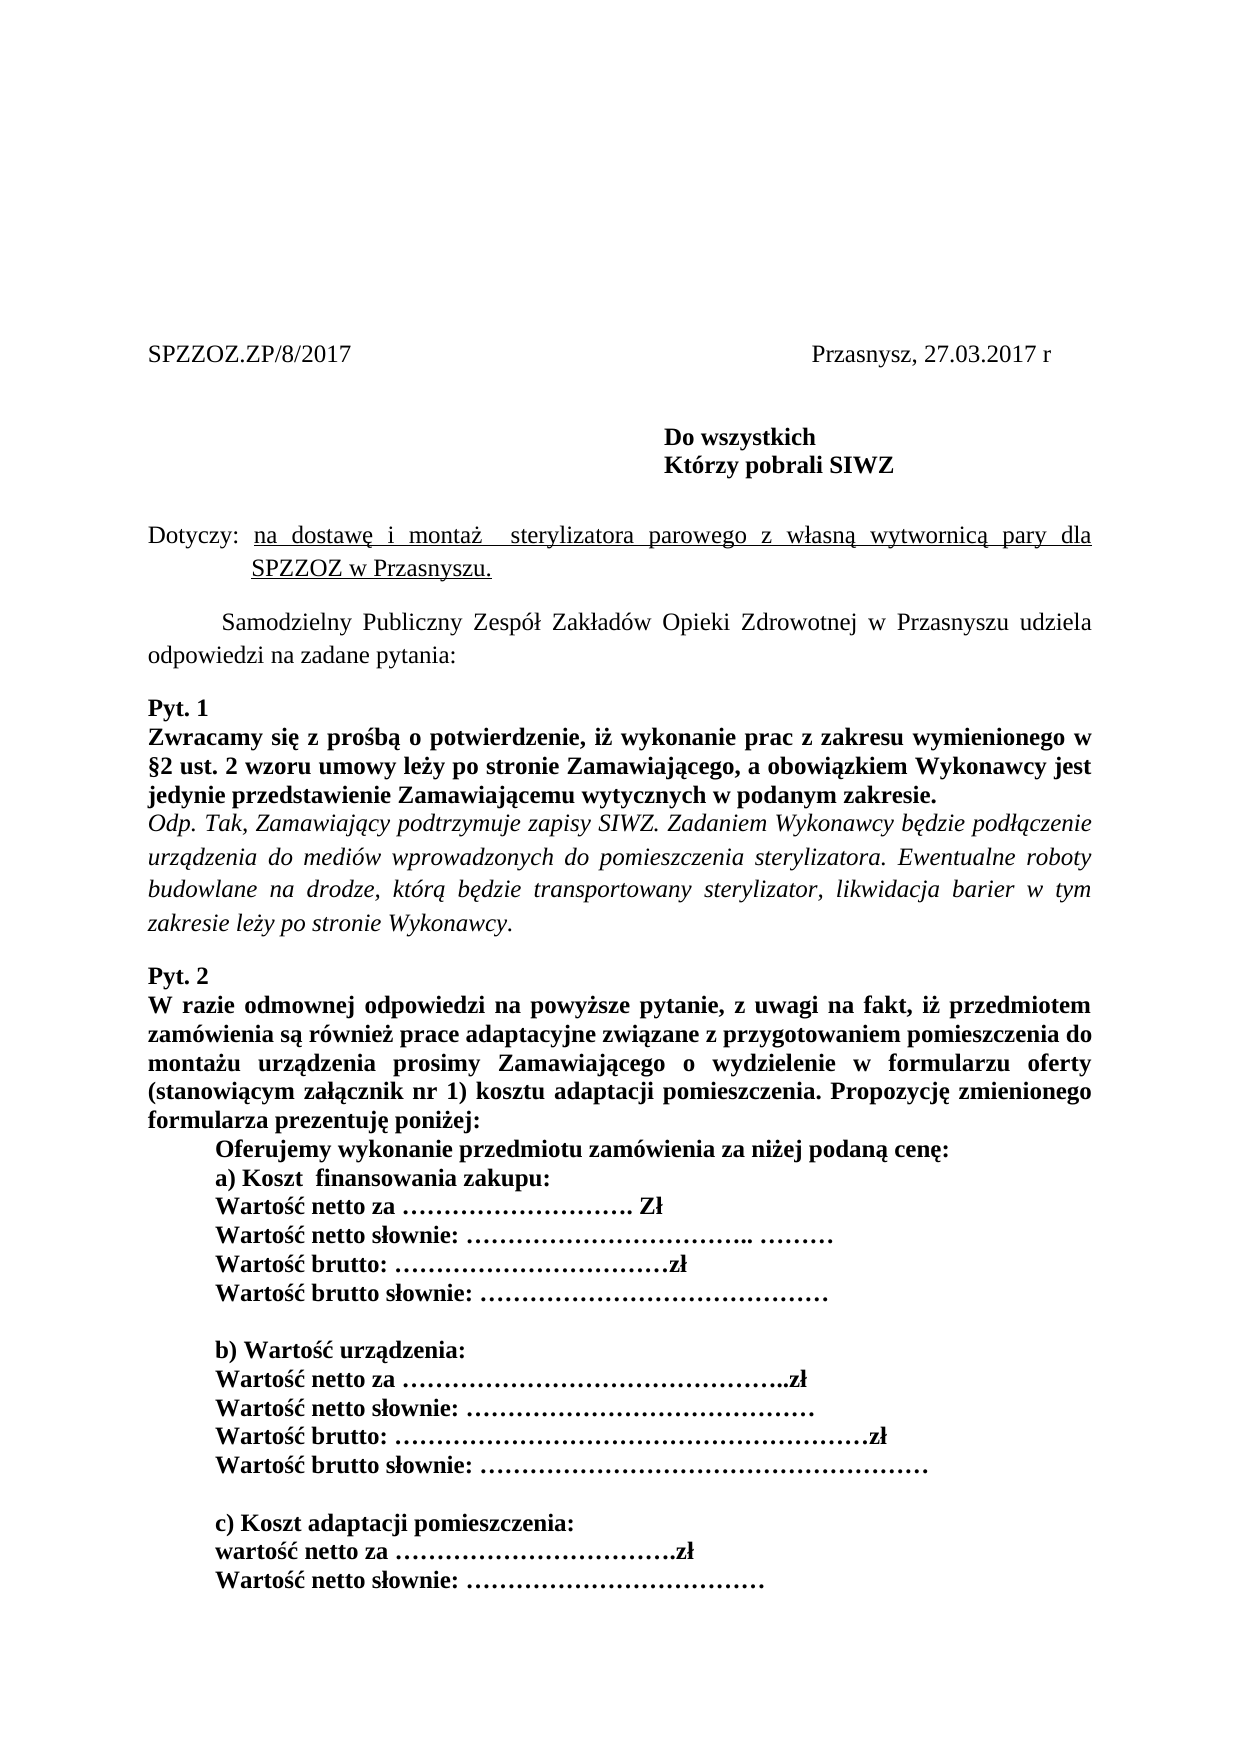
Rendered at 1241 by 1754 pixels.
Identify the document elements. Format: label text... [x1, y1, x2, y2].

text Którzy pobrali SIWZ [664, 450, 1093, 479]
list c) Koszt adaptacji pomieszczenia: [215, 1508, 1093, 1536]
list Oferujemy wykonanie przedmiotu zamówienia za niżej podaną cenę: [215, 1134, 1093, 1163]
list Wartość brutto słownie: ……………………………………………… [215, 1450, 1093, 1479]
text W razie odmownej odpowiedzi na powyższe pytanie, z uwagi na fakt, iż przedmiotem zamówienia są również prace adaptacyjne związane z przygotowaniem pomieszczenia do montażu urządzenia prosimy Zamawiającego o wydzielenie w formularzu oferty (stanowiącym załącznik nr 1) kosztu adaptacji pomieszczenia. Propozycję zmienionego formularza prezentuję poniżej: [148, 990, 1093, 1134]
list Wartość netto za ………………………………………..zł [215, 1364, 1093, 1393]
text Pyt. 1 [148, 693, 1093, 722]
text Zwracamy się z prośbą o potwierdzenie, iż wykonanie prac z zakresu wymienionego w §2 ust. 2 wzoru umowy leży po stronie Zamawiającego, a obowiązkiem Wykonawcy jest jedynie przedstawienie Zamawiającemu wytycznych w podanym zakresie. [148, 722, 1093, 808]
text Do wszystkich [664, 422, 1093, 450]
text SPZZOZ.ZP/8/2017 Przasnysz, 27.03.2017 r [148, 339, 1093, 368]
text Dotyczy: na dostawę i montaż sterylizatora parowego z własną wytwornicą pary dla SPZZOZ w Przasnyszu. [148, 520, 1093, 582]
list Wartość netto słownie: ……………………………… [215, 1565, 1093, 1594]
list Wartość netto słownie: …………………………….. ……… [215, 1220, 1093, 1249]
list Wartość netto słownie: …………………………………… [215, 1393, 1093, 1421]
list b) Wartość urządzenia: [215, 1335, 1093, 1364]
text Odp. Tak, Zamawiający podtrzymuje zapisy SIWZ. Zadaniem Wykonawcy będzie podłączenie urządzenia do mediów wprowadzonych do pomieszczenia sterylizatora. Ewentualne roboty budowlane na drodze, którą będzie transportowany sterylizator, likwidacja barier w tym zakresie leży po stronie Wykonawcy. [148, 808, 1093, 936]
list Wartość netto za ………………………. Zł [215, 1191, 1093, 1220]
list Wartość brutto: ……………………………zł [215, 1249, 1093, 1278]
list wartość netto za …………………………….zł [215, 1536, 1093, 1565]
list Wartość brutto słownie: …………………………………… [215, 1278, 1093, 1306]
text Pyt. 2 [148, 961, 1093, 990]
list a) Koszt finansowania zakupu: [215, 1163, 1093, 1191]
text Samodzielny Publiczny Zespół Zakładów Opieki Zdrowotnej w Przasnyszu udziela odpowiedzi na zadane pytania: [148, 607, 1093, 668]
list Wartość brutto: …………………………………………………zł [215, 1421, 1093, 1450]
